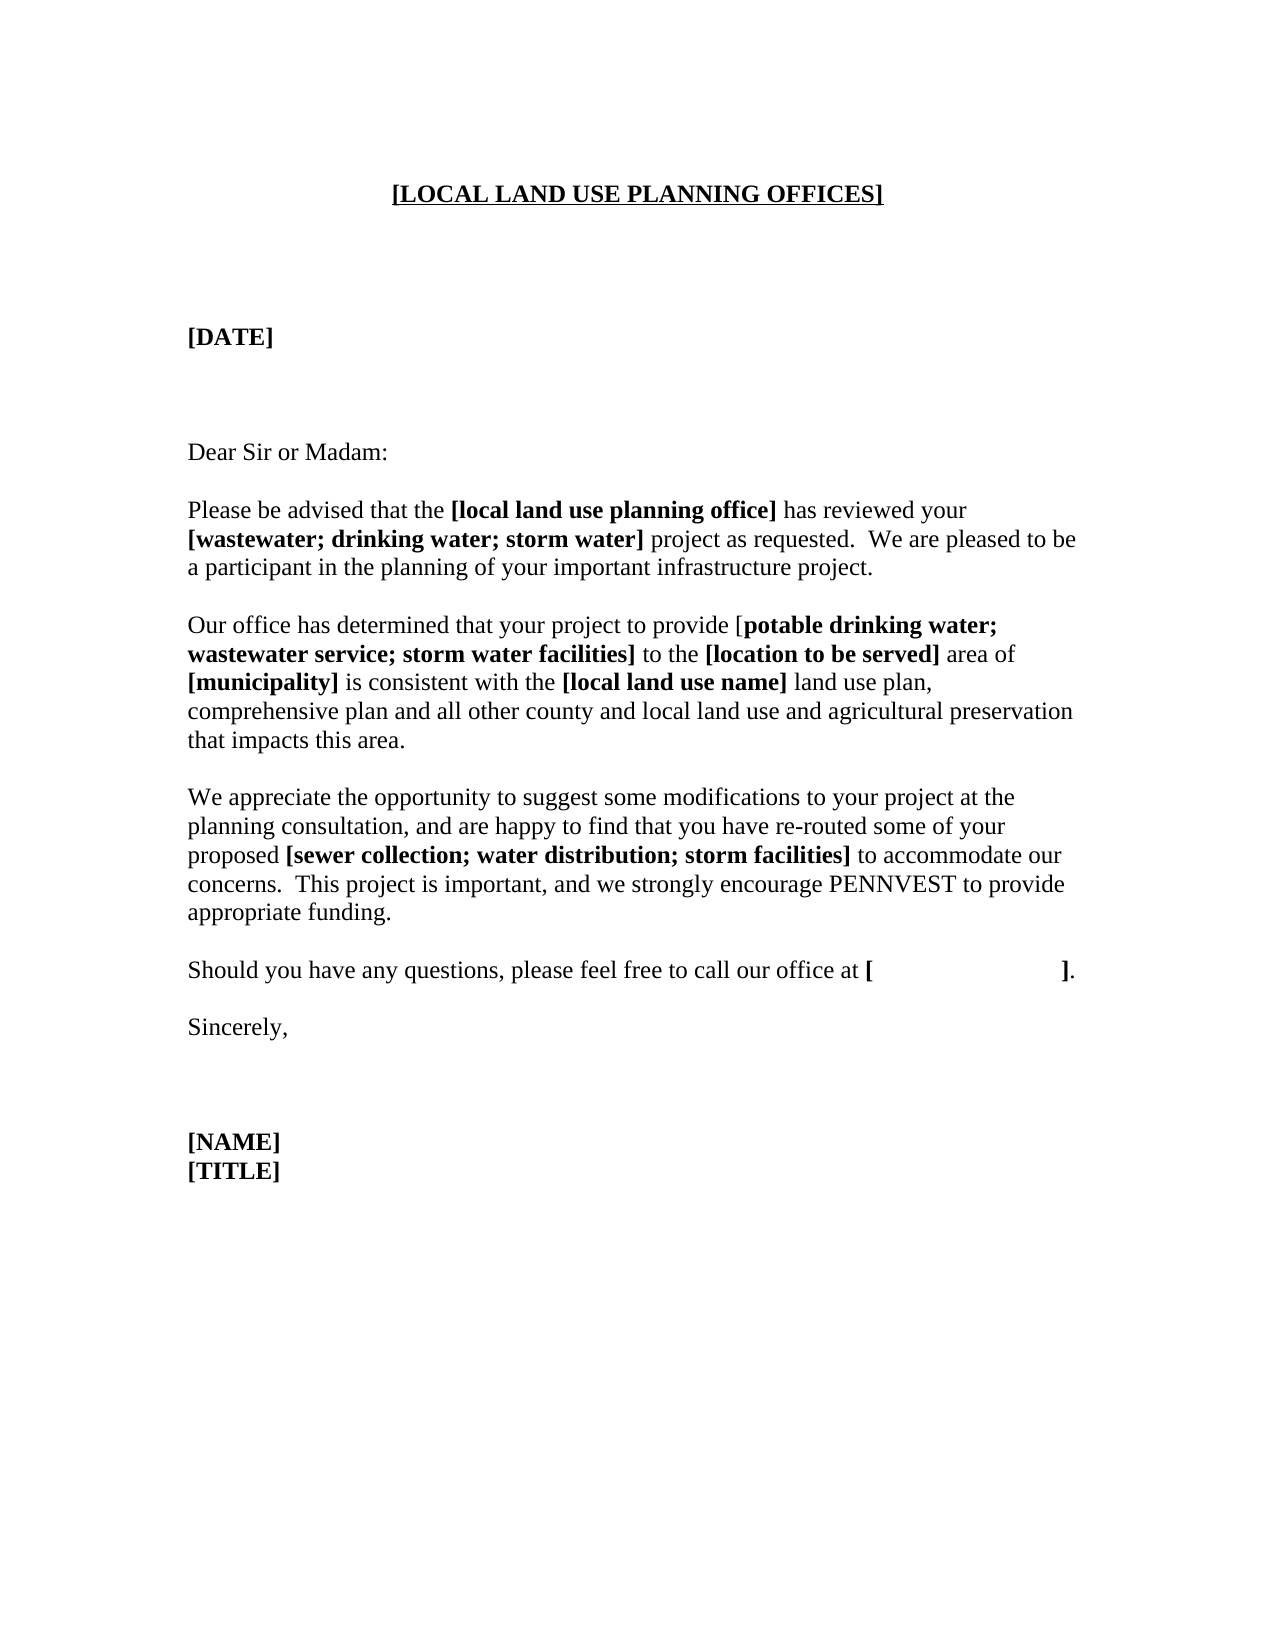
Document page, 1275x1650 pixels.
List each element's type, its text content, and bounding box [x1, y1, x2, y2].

text Should you have any questions, please feel free to call our office at [ ]. [187, 955, 1087, 984]
text [ USE PLANNING OFFICES] [187, 179, 1087, 207]
text We appreciate the opportunity to suggest some modifications to your project at the planning consultation, and are happy to find that you have re-routed some of your proposed [sewer collection; water distribution; storm facilities] to accommodate our concerns. This project is important, and we strongly encourage PENNVEST to provide appropriate funding. [187, 782, 1087, 926]
text Please be advised that the [local land use planning office] has reviewed your [wastewater; drinking water; storm water] project as requested. We are pleased to be a participant in the planning of your important infrastructure project. [187, 495, 1087, 581]
text Sincerely, [187, 1012, 1087, 1041]
text [TITLE] [187, 1156, 1087, 1185]
text Our office has determined that your project to provide [potable drinking water; wastewater service; storm water facilities] to the [location to be served] area of [municipality] is consistent with the [local land use name] land use plan, comprehensive plan and all other county and local land use and agricultural preservation that impacts this area. [187, 610, 1087, 754]
text [NAME] [187, 1127, 1087, 1156]
text Dear Sir or Madam: [187, 437, 1087, 466]
text [DATE] [187, 322, 1087, 351]
